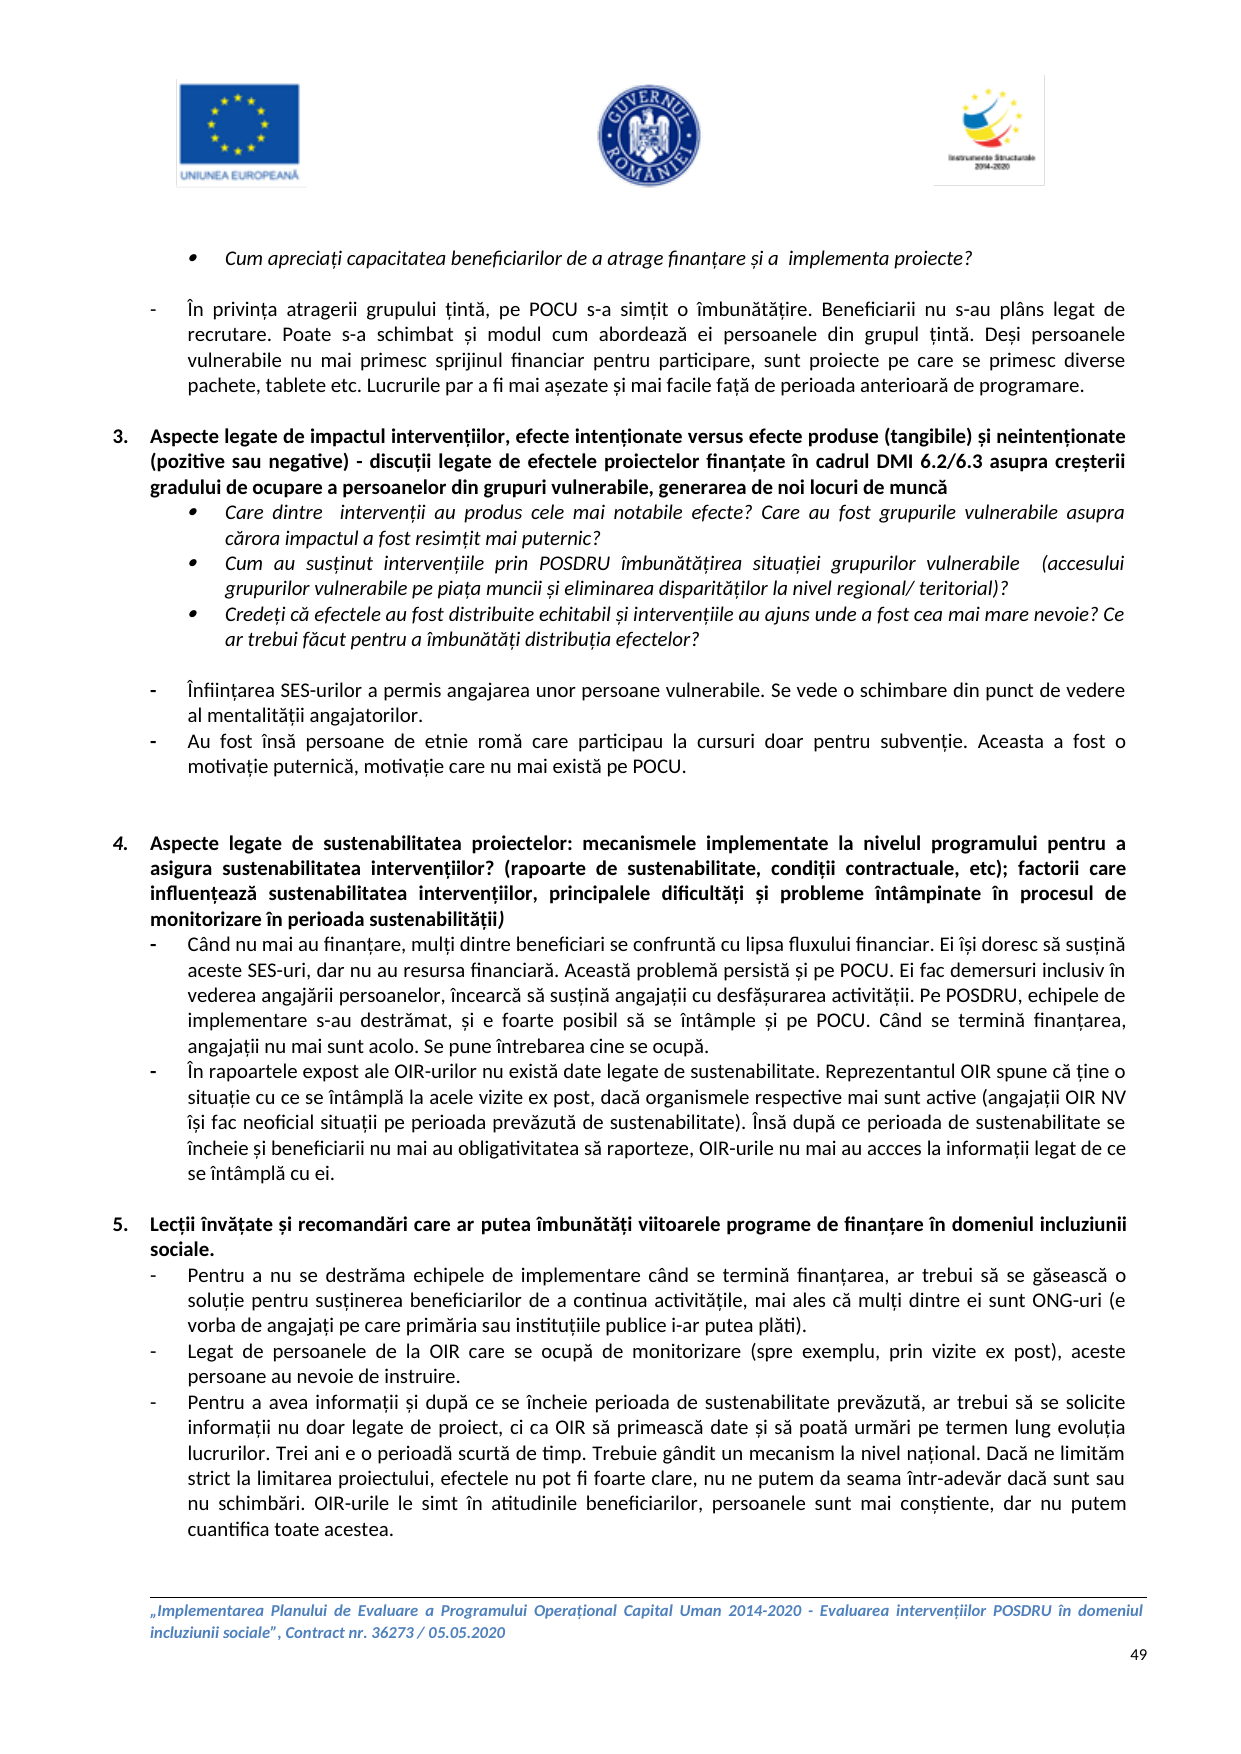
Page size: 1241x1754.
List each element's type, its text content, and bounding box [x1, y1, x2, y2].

picture [596, 84, 707, 189]
list Credeți că efectele au fost distribuite echitabil și intervențiile au ajuns unde a fost cea mai mare nevoie? Ce ar trebui făcut pentru a îmbunătăți distribuția efectelor? [187, 601, 1128, 652]
list Legat de persoanele de la OIR care se ocupă de monitorizare (spre exemplu, prin vizite ex post), aceste persoane au nevoie de instruire. [150, 1338, 1128, 1389]
list Pentru a avea informații și după ce se încheie perioada de sustenabilitate prevăzută, ar trebui să se solicite informații nu doar legate de proiect, ci ca OIR să primească date și să poată urmări pe termen lung evoluția lucrurilor. Trei ani e o perioadă scurtă de timp. Trebuie gândit un mecanism la nivel național. Dacă ne limităm strict la limitarea proiectului, efectele nu pot fi foarte clare, nu ne putem da seama într-adevăr dacă sunt sau nu schimbări. OIR-urile le simt în atitudinile beneficiarilor, persoanele sunt mai conștiente, dar nu putem cuantifica toate acestea. [150, 1389, 1128, 1541]
list Cum au susținut intervențiile prin POSDRU îmbunătățirea situației grupurilor vulnerabile (accesului grupurilor vulnerabile pe piața muncii și eliminarea disparităților la nivel regional/ teritorial)? [187, 550, 1128, 601]
list Cum apreciați capacitatea beneficiarilor de a atrage finanțare și a implementa proiecte? [187, 245, 1128, 271]
list Lecții învățate și recomandări care ar putea îmbunătăți viitoarele programe de finanțare în domeniul incluziunii sociale. [112, 1211, 1128, 1262]
list În privința atragerii grupului țintă, pe POCU s-a simțit o îmbunătățire. Beneficiarii nu s-au plâns legat de recrutare. Poate s-a schimbat și modul cum abordează ei persoanele din grupul țintă. Deși persoanele vulnerabile nu mai primesc sprijinul financiar pentru participare, sunt proiecte pe care se primesc diverse pachete, tablete etc. Lucrurile par a fi mai așezate și mai facile față de perioada anterioară de programare. [150, 296, 1128, 398]
list În rapoartele expost ale OIR-urilor nu există date legate de sustenabilitate. Reprezentantul OIR spune că ține o situație cu ce se întâmplă la acele vizite ex post, dacă organismele respective mai sunt active (angajații OIR NV își fac neoficial situații pe perioada prevăzută de sustenabilitate). Însă după ce perioada de sustenabilitate se încheie și beneficiarii nu mai au obligativitatea să raporteze, OIR-urile nu mai au accces la informații legat de ce se întâmplă cu ei. [150, 1058, 1128, 1186]
list Când nu mai au finanțare, mulți dintre beneficiari se confruntă cu lipsa fluxului financiar. Ei își doresc să susțină aceste SES-uri, dar nu au resursa financiară. Această problemă persistă și pe POCU. Ei fac demersuri inclusiv în vederea angajării persoanelor, încearcă să susțină angajații cu desfășurarea activității. Pe POSDRU, echipele de implementare s-au destrămat, și e foarte posibil să se întâmple și pe POCU. Când se termină finanțarea, angajații nu mai sunt acolo. Se pune întrebarea cine se ocupă. [150, 931, 1128, 1058]
list Pentru a nu se destrăma echipele de implementare când se termină finanțarea, ar trebui să se găsească o soluție pentru susținerea beneficiarilor de a continua activitățile, mai ales că mulți dintre ei sunt ONG-uri (e vorba de angajați pe care primăria sau instituțiile publice i-ar putea plăti). [150, 1262, 1128, 1338]
picture [933, 75, 1048, 189]
list Care dintre intervenții au produs cele mai notabile efecte? Care au fost grupurile vulnerabile asupra cărora impactul a fost resimțit mai puternic? [187, 499, 1128, 550]
picture [175, 79, 308, 189]
list Aspecte legate de sustenabilitatea proiectelor: mecanismele implementate la nivelul programului pentru a asigura sustenabilitatea intervențiilor? (rapoarte de sustenabilitate, condiții contractuale, etc); factorii care influențează sustenabilitatea intervențiilor, principalele dificultăți și probleme întâmpinate în procesul de monitorizare în perioada sustenabilității) [112, 830, 1128, 931]
list Înființarea SES-urilor a permis angajarea unor persoane vulnerabile. Se vede o schimbare din punct de vedere al mentalității angajatorilor. [150, 677, 1128, 728]
list Au fost însă persoane de etnie romă care participau la cursuri doar pentru subvenție. Aceasta a fost o motivație puternică, motivație care nu mai există pe POCU. [150, 728, 1128, 779]
list Aspecte legate de impactul intervențiilor, efecte intenționate versus efecte produse (tangibile) și neintenționate (pozitive sau negative) - discuții legate de efectele proiectelor finanțate în cadrul DMI 6.2/6.3 asupra creșterii gradului de ocupare a persoanelor din grupuri vulnerabile, generarea de noi locuri de muncă [112, 423, 1128, 499]
